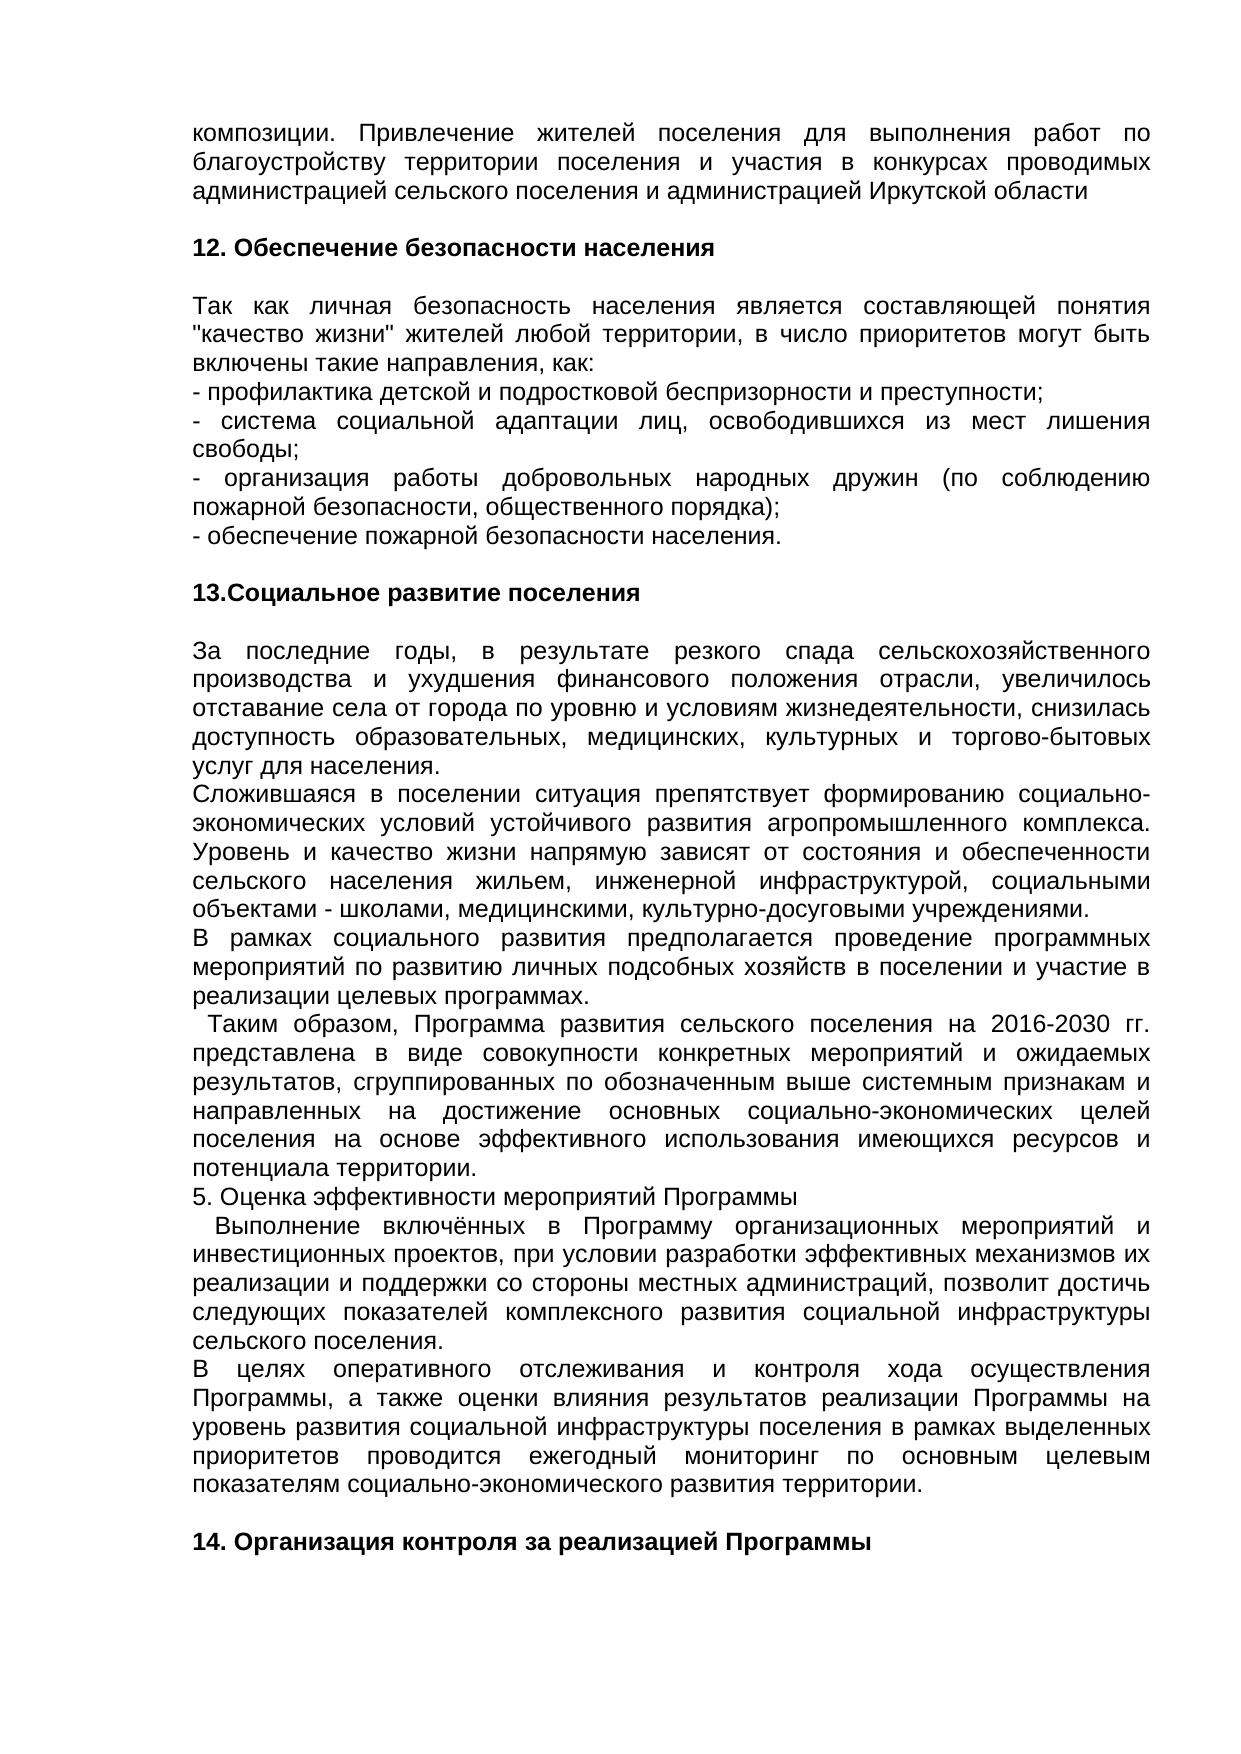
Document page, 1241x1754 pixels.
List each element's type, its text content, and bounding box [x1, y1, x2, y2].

text - обеспечение пожарной безопасности населения. [192, 521, 1152, 549]
text За последние годы, в результате резкого спада сельскохозяйственного производства и ухудшения финансового положения отрасли, увеличилось отставание села от города по уровню и условиям жизнедеятельности, снизилась доступность образовательных, медицинских, культурных и торгово-бытовых услуг для населения. [192, 636, 1152, 779]
text - профилактика детской и подростковой беспризорности и преступности; [192, 377, 1152, 406]
text В рамках социального развития предполагается проведение программных мероприятий по развитию личных подсобных хозяйств в поселении и участие в реализации целевых программах. [192, 923, 1152, 1009]
text - система социальной адаптации лиц, освободившихся из мест лишения свободы; [192, 406, 1152, 463]
text 14. Организация контроля за реализацией Программы [192, 1527, 1152, 1556]
text Сложившаяся в поселении ситуация препятствует формированию социально-экономических условий устойчивого развития агропромышленного комплекса. Уровень и качество жизни напрямую зависят от состояния и обеспеченности сельского населения жильем, инженерной инфраструктурой, социальными объектами - школами, медицинскими, культурно-досуговыми учреждениями. [192, 779, 1152, 923]
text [192, 118, 1152, 204]
text Так как личная безопасность населения является составляющей понятия "качество жизни" жителей любой территории, в число приоритетов могут быть включены такие направления, как: [192, 291, 1152, 377]
text - организация работы добровольных народных дружин (по соблюдению пожарной безопасности, общественного порядка); [192, 463, 1152, 521]
text 5. Оценка эффективности мероприятий Программы [192, 1182, 1152, 1211]
text 12. Обеспечение безопасности населения [192, 233, 1152, 262]
text В целях оперативного отслеживания и контроля хода осуществления Программы, а также оценки влияния результатов реализации Программы на уровень развития социальной инфраструктуры поселения в рамках выделенных приоритетов проводится ежегодный мониторинг по основным целевым показателям социально-экономического развития территории. [192, 1354, 1152, 1498]
text 13.Социальное развитие поселения [192, 578, 1152, 607]
text Выполнение включённых в Программу организационных мероприятий и инвестиционных проектов, при условии разработки эффективных механизмов их реализации и поддержки со стороны местных администраций, позволит достичь следующих показателей комплексного развития социальной инфраструктуры сельского поселения. [192, 1211, 1152, 1354]
text Таким образом, Программа развития сельского поселения на 2016-2030 гг. представлена в виде совокупности конкретных мероприятий и ожидаемых результатов, сгруппированных по обозначенным выше системным признакам и направленных на достижение основных социально-экономических целей поселения на основе эффективного использования имеющихся ресурсов и потенциала территории. [192, 1009, 1152, 1182]
